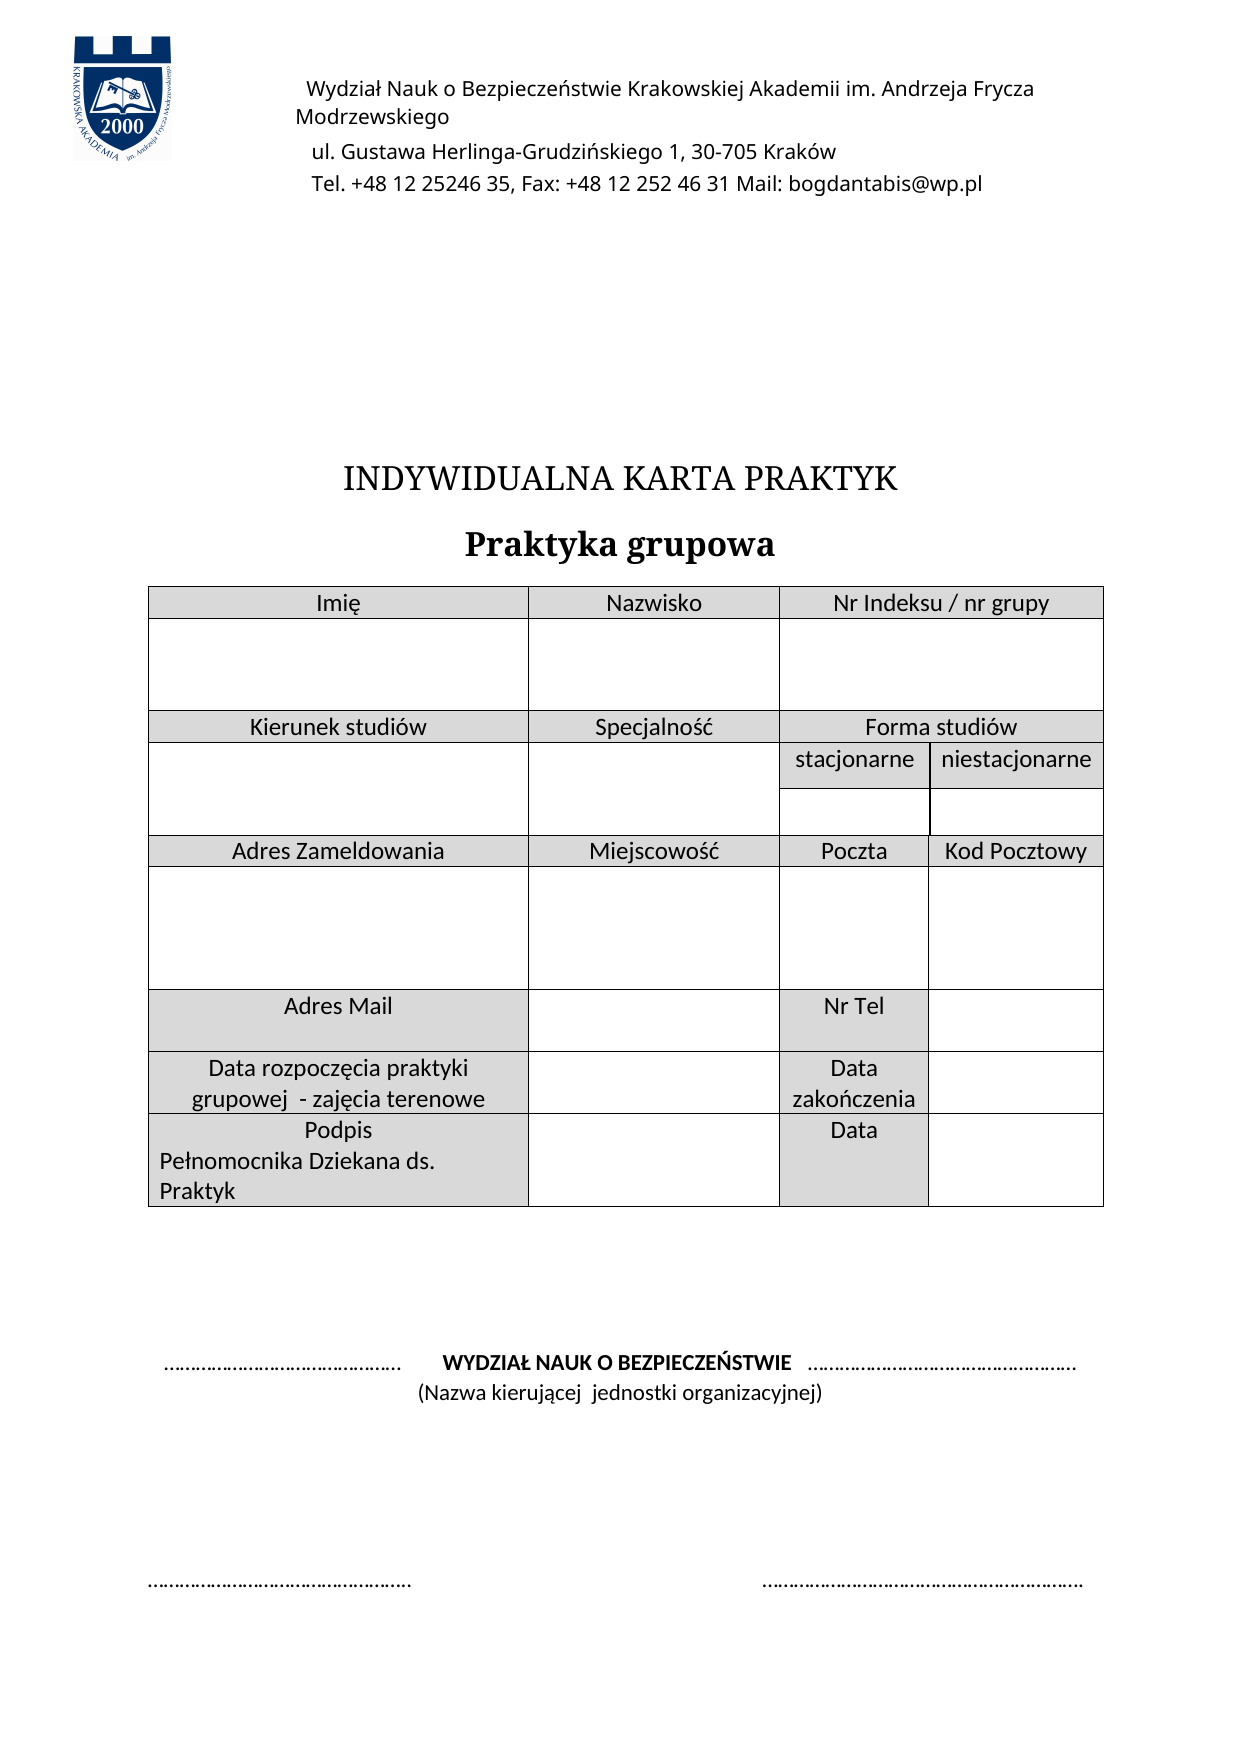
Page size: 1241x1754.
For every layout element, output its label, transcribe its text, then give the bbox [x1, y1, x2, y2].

table_cell Kod Pocztowy [929, 836, 1103, 866]
table_cell [529, 619, 779, 710]
table_cell [529, 867, 779, 989]
table_cell Data zakończenia [780, 1052, 928, 1113]
table_cell niestacjonarne [931, 743, 1103, 788]
table_cell stacjonarne [780, 743, 929, 788]
table_cell Data [780, 1114, 928, 1206]
table_cell [929, 867, 1103, 989]
table_cell Podpis Pełnomocnika Dziekana ds. Praktyk [149, 1114, 528, 1206]
text INDYWIDUALNA KARTA PRAKTYK [148, 455, 1093, 500]
table_cell Data rozpoczęcia praktyki grupowej - zajęcia terenowe [149, 1052, 528, 1113]
table_cell [529, 1114, 779, 1206]
table_cell Adres Mail [149, 990, 528, 1051]
table_cell Poczta [780, 836, 928, 866]
table_header Nazwisko [529, 587, 779, 618]
text ……………………………………… WYDZIAŁ NAUK O BEZPIECZEŃSTWIE …………………………………………… [148, 1348, 1093, 1376]
table_cell Adres Zameldowania [149, 836, 528, 866]
table_cell [529, 1052, 779, 1113]
table_cell [780, 789, 929, 834]
table_cell [929, 1052, 1103, 1113]
table_header Imię [149, 587, 528, 618]
table_cell [149, 867, 528, 989]
table_cell [780, 867, 928, 989]
table_header Nr Indeksu / nr grupy [780, 587, 1103, 618]
text (Nazwa kierującej jednostki organizacyjnej) [148, 1378, 1093, 1406]
text Praktyka grupowa [148, 521, 1093, 566]
table_cell Specjalność [529, 711, 779, 742]
table_cell [529, 990, 779, 1051]
table_cell [929, 990, 1103, 1051]
table_cell [149, 619, 528, 710]
text ………………………………………….. ……………………………………………………. [148, 1565, 1093, 1593]
table_cell Miejscowość [529, 836, 779, 866]
table_cell [780, 619, 1103, 710]
table_cell [529, 743, 779, 834]
table_cell [929, 1114, 1103, 1206]
table_cell [149, 743, 528, 834]
table_cell [931, 789, 1103, 834]
table_cell Kierunek studiów [149, 711, 528, 742]
picture [73, 36, 172, 161]
table_cell Forma studiów [780, 711, 1103, 742]
table_cell Nr Tel [780, 990, 928, 1051]
